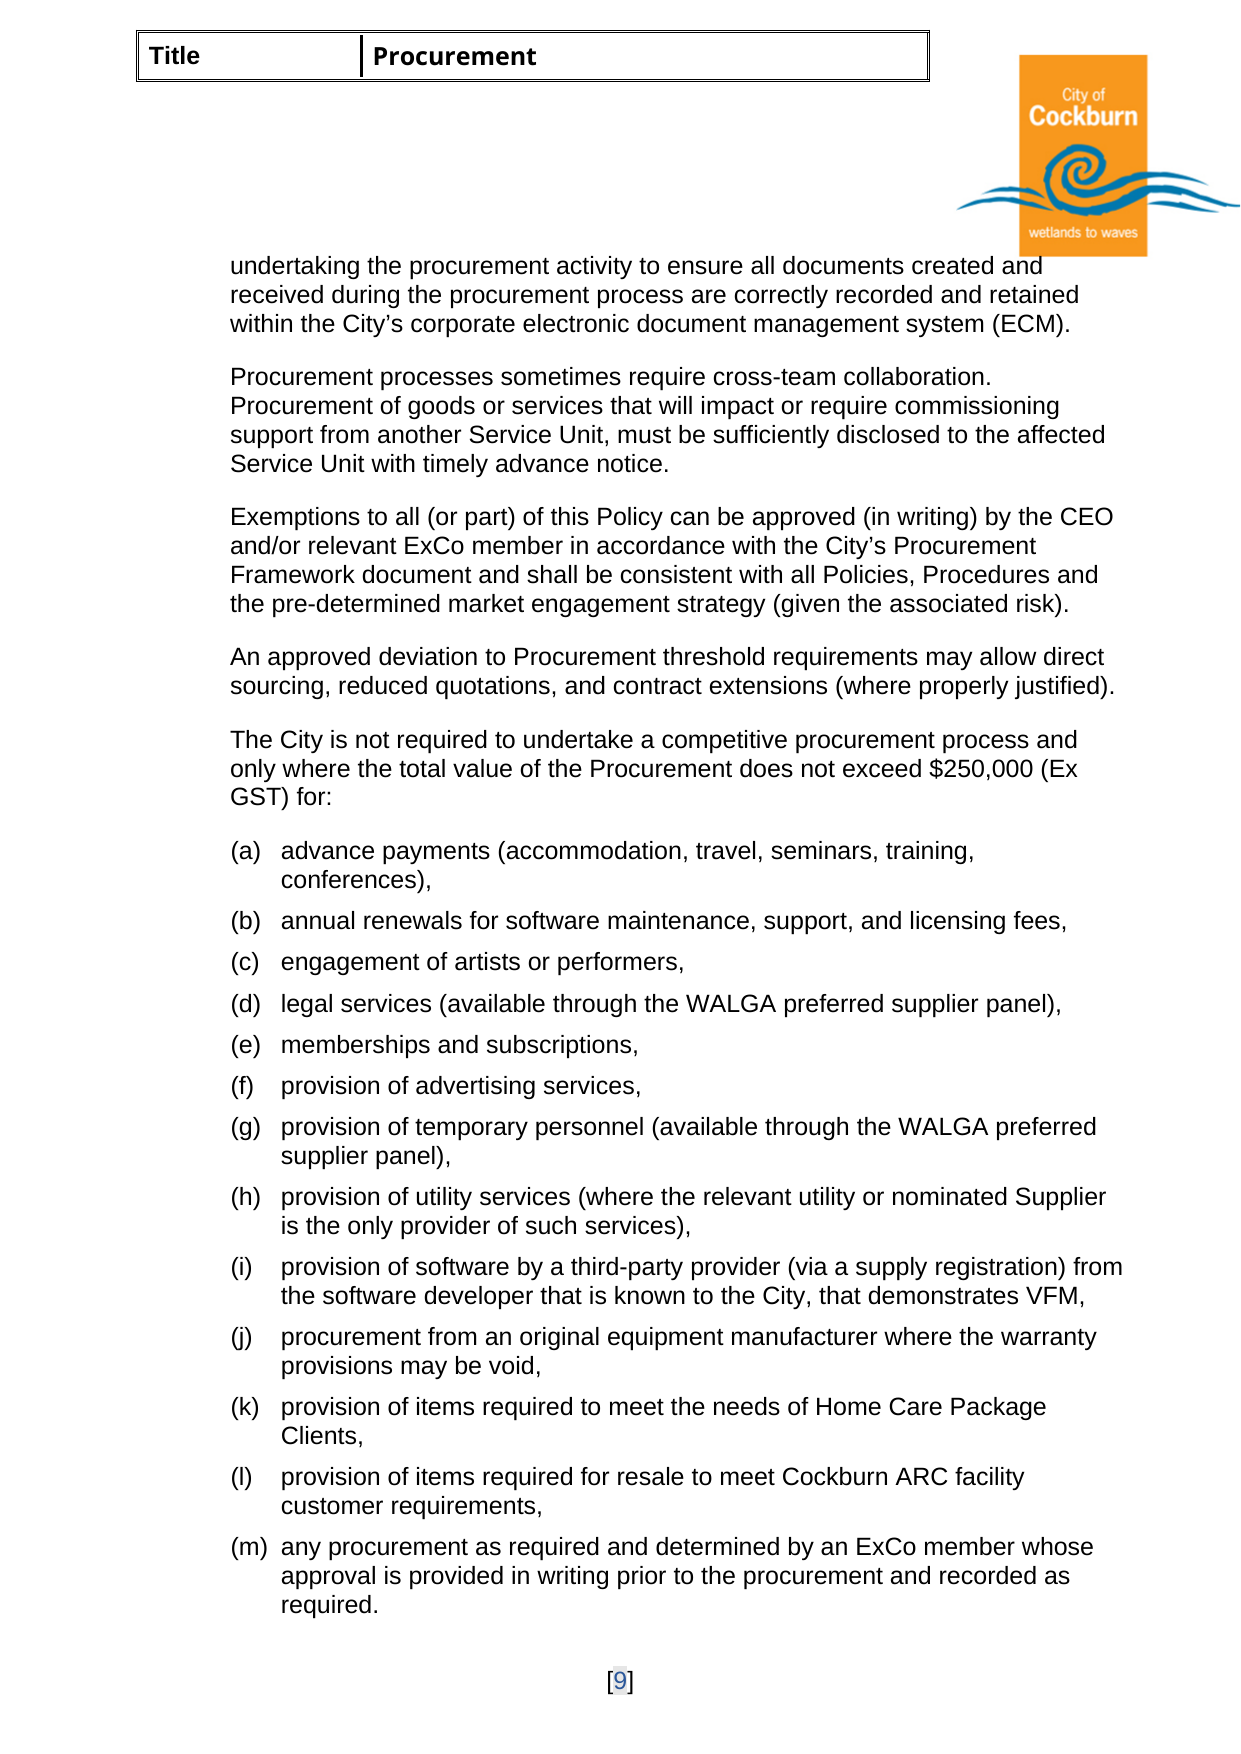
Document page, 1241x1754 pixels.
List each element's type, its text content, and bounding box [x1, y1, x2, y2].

list procurement from an original equipment manufacturer where the warranty provisions may be void, [230, 1322, 1127, 1380]
text Procurement processes sometimes require cross-team collaboration. Procurement of goods or services that will impact or require commissioning support from another Service Unit, must be sufficiently disclosed to the affected Service Unit with timely advance notice. [230, 362, 1127, 477]
list provision of items required for resale to meet Cockburn ARC facility customer requirements, [230, 1462, 1127, 1520]
text Exemptions to all (or part) of this Policy can be approved (in writing) by the CEO and/or relevant ExCo member in accordance with the City’s Procurement Framework document and shall be consistent with all Policies, Procedures and the pre-determined market engagement strategy (given the associated risk). [230, 502, 1127, 617]
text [230, 251, 1127, 337]
list annual renewals for software maintenance, support, and licensing fees, [230, 906, 1127, 935]
list provision of utility services (where the relevant utility or nominated Supplier is the only provider of such services), [230, 1182, 1127, 1240]
list provision of software by a third-party provider (via a supply registration) from the software developer that is known to the City, that demonstrates VFM, [230, 1252, 1127, 1310]
list legal services (available through the WALGA preferred supplier panel), [230, 988, 1127, 1017]
list memberships and subscriptions, [230, 1030, 1127, 1058]
picture [938, 29, 1241, 293]
list provision of advertising services, [230, 1071, 1127, 1100]
list provision of temporary personnel (available through the WALGA preferred supplier panel), [230, 1112, 1127, 1170]
text The City is not required to undertake a competitive procurement process and only where the total value of the Procurement does not exceed $250,000 (Ex GST) for: [230, 725, 1127, 811]
list engagement of artists or performers, [230, 947, 1127, 976]
list provision of items required to meet the needs of Home Care Package Clients, [230, 1392, 1127, 1450]
list any procurement as required and determined by an ExCo member whose approval is provided in writing prior to the procurement and recorded as required. [230, 1532, 1127, 1618]
text An approved deviation to Procurement threshold requirements may allow direct sourcing, reduced quotations, and contract extensions (where properly justified). [230, 642, 1127, 700]
list advance payments (accommodation, travel, seminars, training, conferences), [230, 836, 1127, 893]
